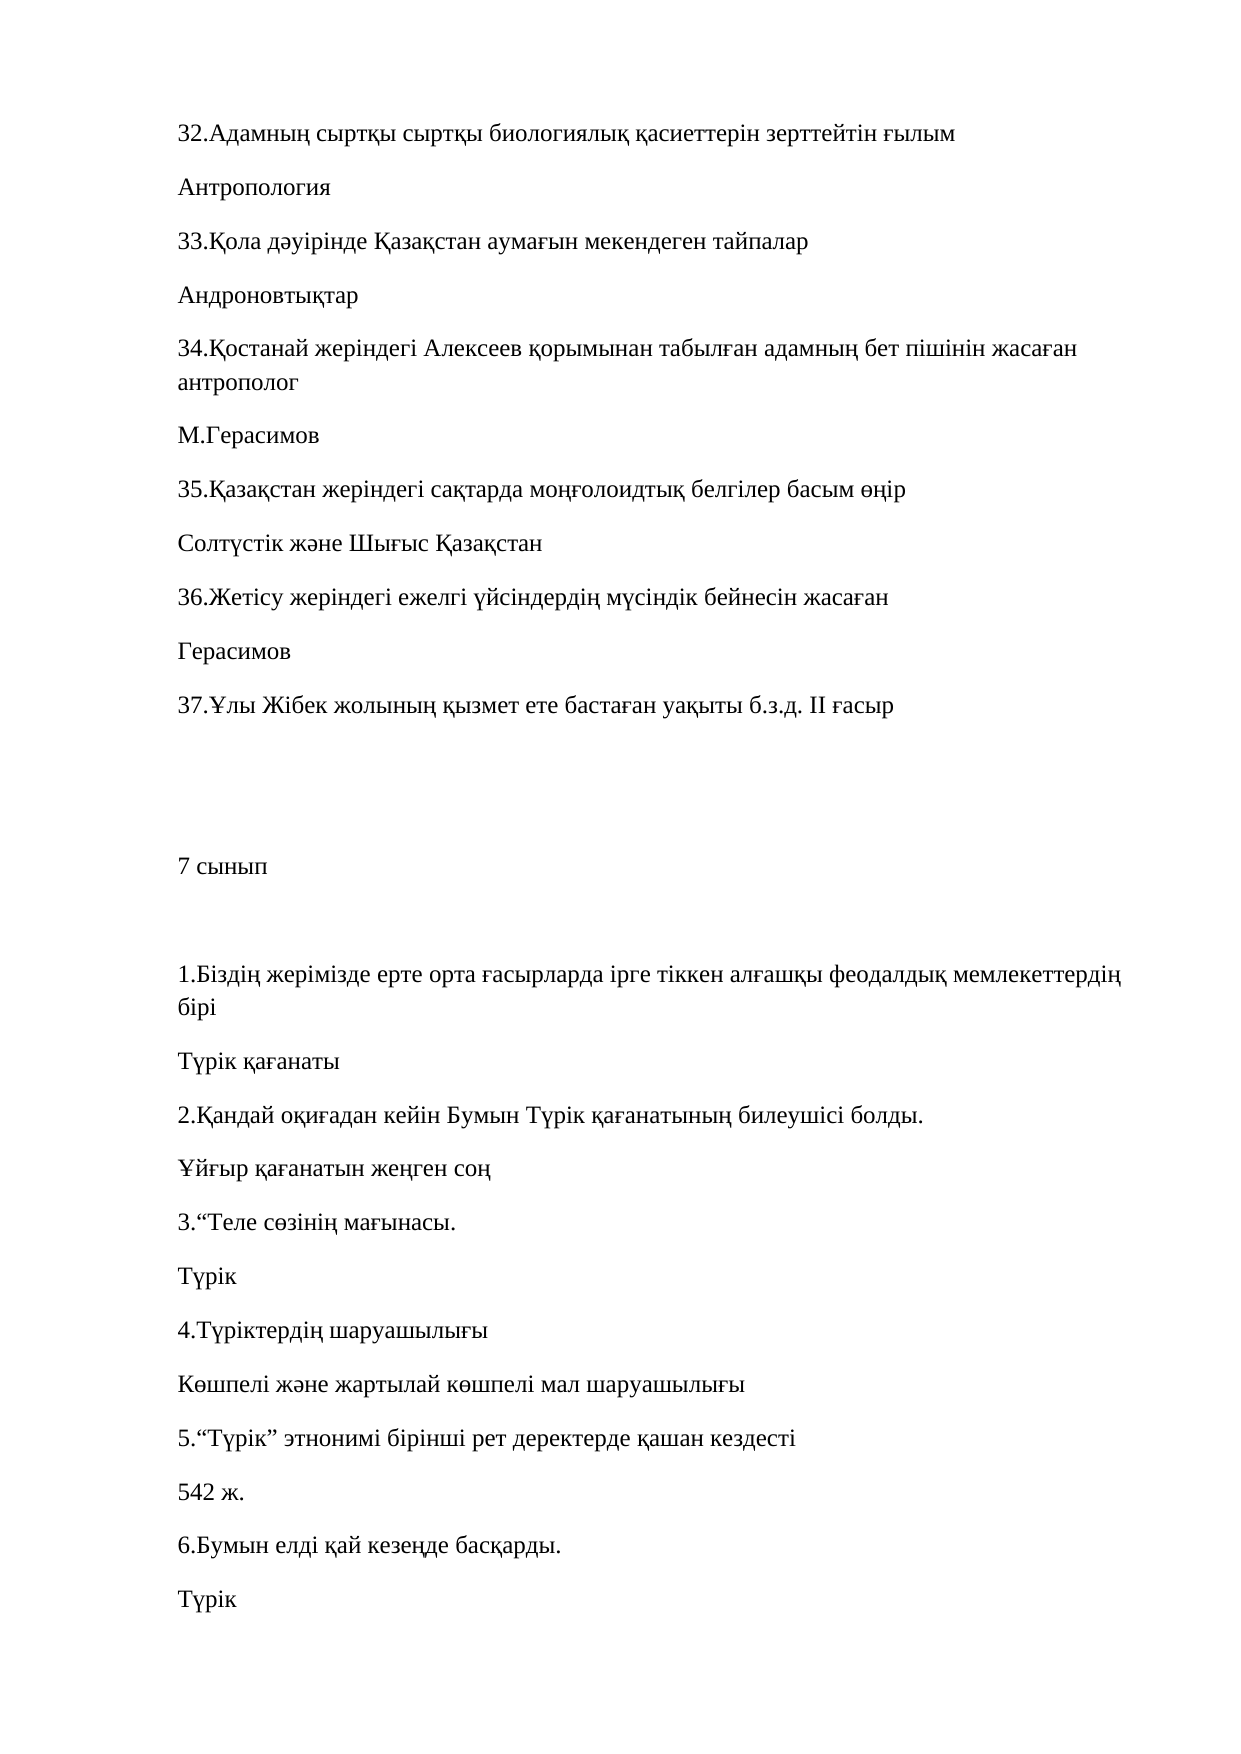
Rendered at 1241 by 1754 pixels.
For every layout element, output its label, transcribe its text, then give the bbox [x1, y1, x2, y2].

text Ұйғыр қағанатын жеңген соң [177, 1153, 1152, 1182]
text 2.Қандай оқиғадан кейін Бумын Түрік қағанатының билеушісі болды. [177, 1100, 1152, 1128]
text 37.Ұлы Жібек жолының қызмет ете бастаған уақыты б.з.д. ІІ ғасыр [177, 690, 1152, 718]
text Герасимов [177, 636, 1152, 664]
text М.Герасимов [177, 420, 1152, 449]
text Антропология [177, 172, 1152, 201]
text 32.Адамның сыртқы сыртқы биологиялық қасиеттерін зерттейтін ғылым [177, 118, 1152, 147]
text Көшпелі және жартылай көшпелі мал шаруашылығы [177, 1369, 1152, 1398]
text 33.Қола дәуірінде Қазақстан аумағын мекендеген тайпалар [177, 226, 1152, 254]
text Андроновтықтар [177, 280, 1152, 308]
text Түрік [177, 1261, 1152, 1290]
text 3.“Теле сөзінің мағынасы. [177, 1207, 1152, 1236]
text 1.Біздің жерімізде ерте орта ғасырларда ірге тіккен алғашқы феодалдық мемлекеттердің бірі [177, 959, 1152, 1021]
text 6.Бумын елді қай кезеңде басқарды. [177, 1531, 1152, 1559]
text Солтүстік және Шығыс Қазақстан [177, 528, 1152, 557]
text 35.Қазақстан жеріндегі сақтарда моңғолоидтық белгілер басым өңір [177, 474, 1152, 503]
text 542 ж. [177, 1477, 1152, 1505]
text 5.“Түрік” этнонимі бірінші рет деректерде қашан кездесті [177, 1423, 1152, 1452]
text 34.Қостанай жеріндегі Алексеев қорымынан табылған адамның бет пішінін жасаған антрополог [177, 333, 1152, 395]
text Түрік қағанаты [177, 1046, 1152, 1074]
text 4.Түріктердің шаруашылығы [177, 1315, 1152, 1344]
text 7 сынып [177, 851, 1152, 880]
text 36.Жетісу жеріндегі ежелгі үйсіндердің мүсіндік бейнесін жасаған [177, 582, 1152, 611]
text Түрік [177, 1584, 1152, 1613]
